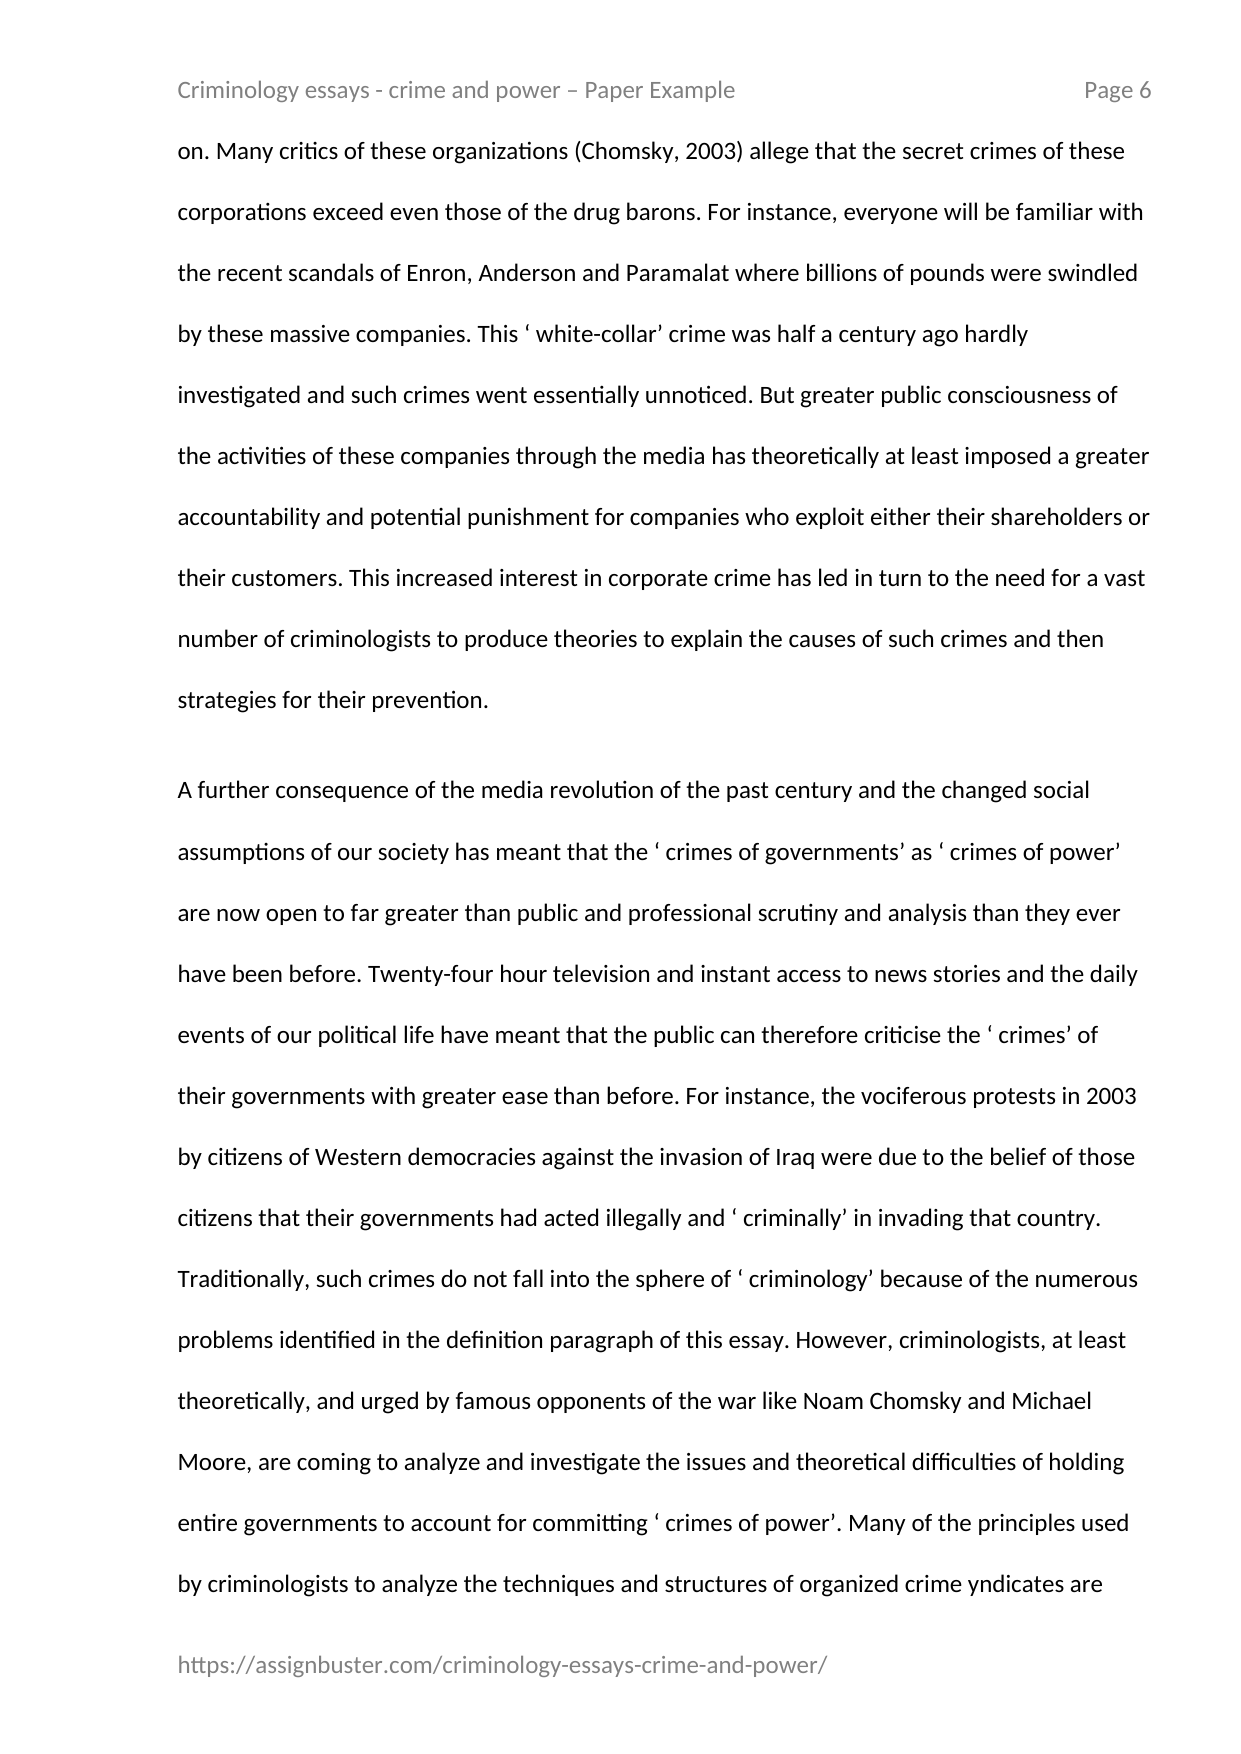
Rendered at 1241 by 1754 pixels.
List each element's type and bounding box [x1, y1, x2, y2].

text [177, 775, 1152, 1599]
text [177, 135, 1152, 715]
